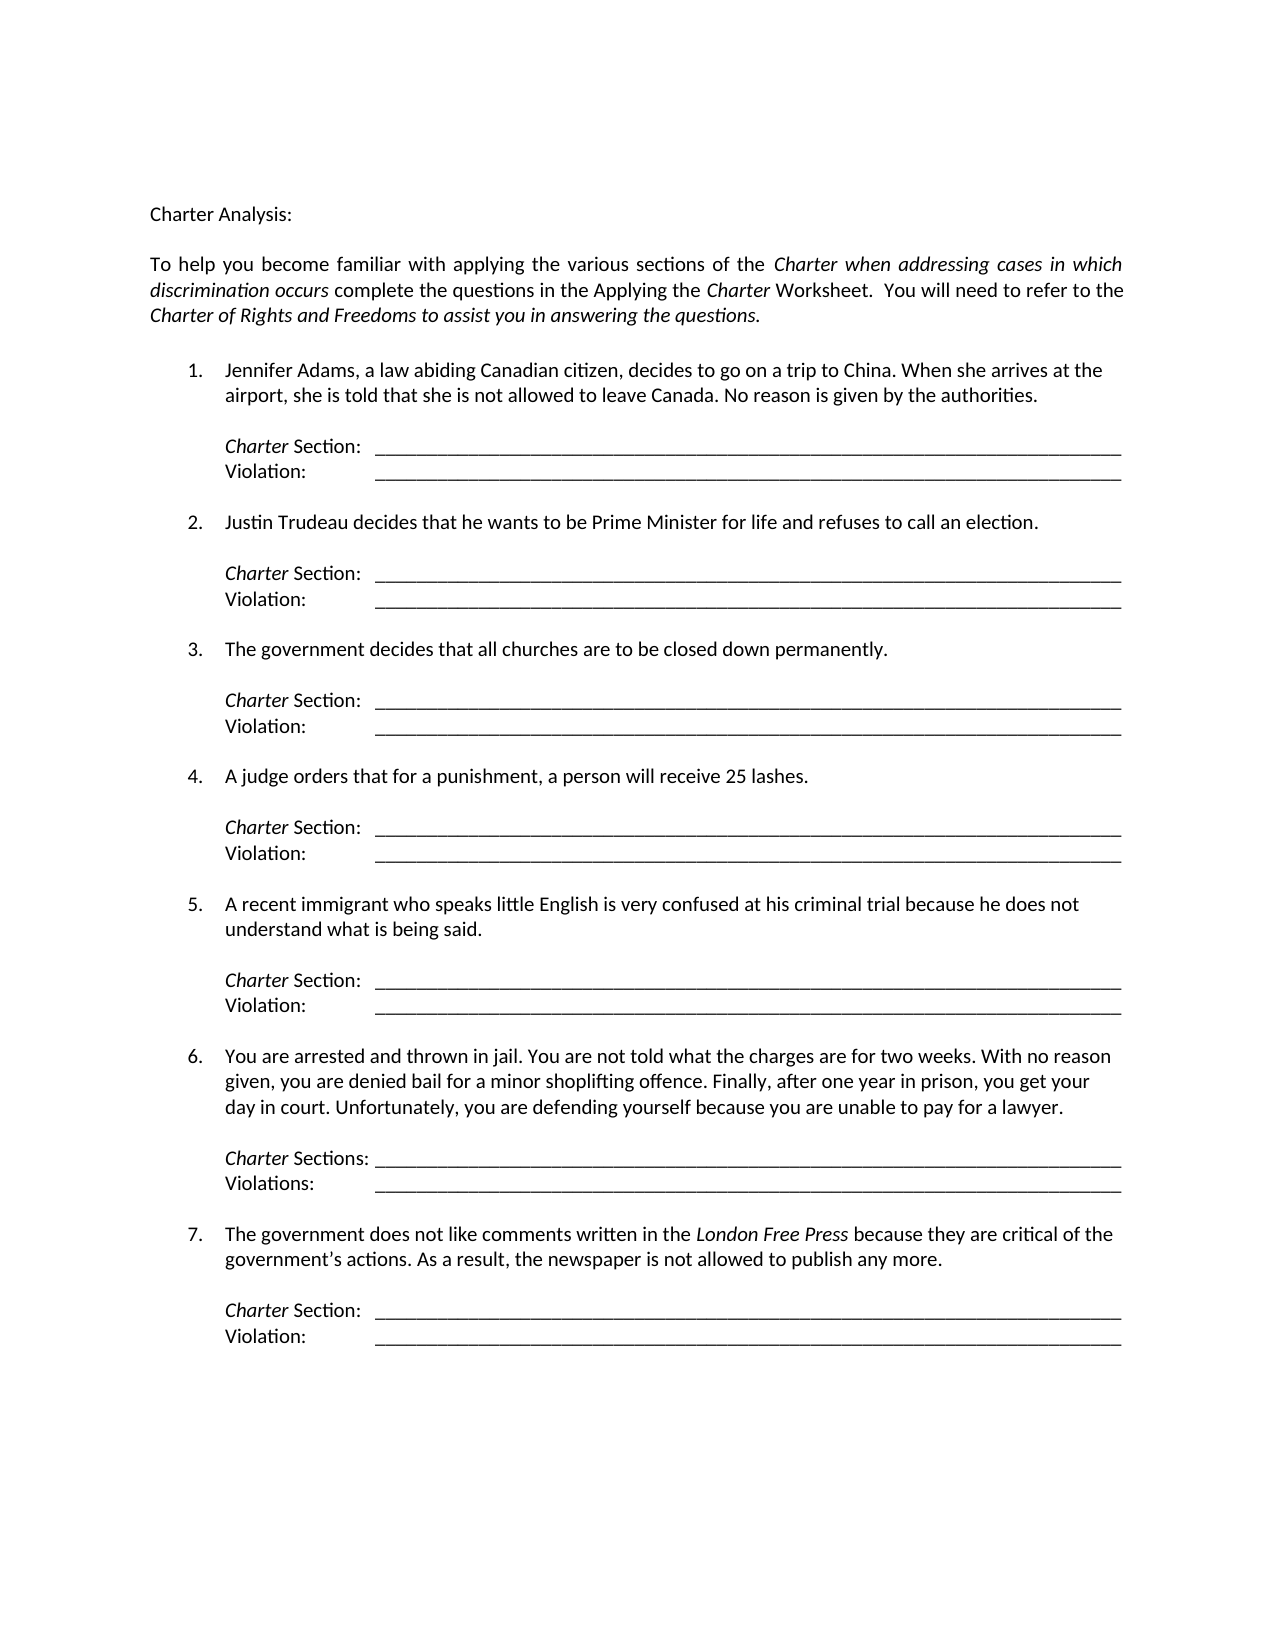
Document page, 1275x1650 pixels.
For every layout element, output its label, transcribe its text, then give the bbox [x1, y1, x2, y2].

text Charter Section: ________________________________________________________________________ [150, 687, 1125, 713]
text Violation: ________________________________________________________________________ [150, 1323, 1125, 1348]
text Charter Sections: ________________________________________________________________________ [150, 1145, 1125, 1170]
text Charter Section: ________________________________________________________________________ [150, 967, 1125, 992]
text Charter Section: ________________________________________________________________________ [150, 560, 1125, 586]
text Violation: ________________________________________________________________________ [150, 459, 1125, 484]
text Charter Analysis: [150, 201, 1125, 226]
text Violation: ________________________________________________________________________ [150, 713, 1125, 738]
text Violation: ________________________________________________________________________ [150, 840, 1125, 865]
text Violation: ________________________________________________________________________ [150, 992, 1125, 1018]
text Charter Section: ________________________________________________________________________ [150, 814, 1125, 840]
list Jennifer Adams, a law abiding Canadian citizen, decides to go on a trip to China. When she arrives at the airport, she is told that she is not allowed to leave Canada. No reason is given by the authorities. [187, 357, 1125, 408]
text Charter Section: ________________________________________________________________________ [150, 433, 1125, 459]
list Justin Trudeau decides that he wants to be Prime Minister for life and refuses to call an election. [187, 509, 1125, 535]
text Charter Section: ________________________________________________________________________ [150, 1297, 1125, 1323]
list A judge orders that for a punishment, a person will receive 25 lashes. [187, 764, 1125, 789]
list The government does not like comments written in the London Free Press because they are critical of the government’s actions. As a result, the newspaper is not allowed to publish any more. [187, 1221, 1125, 1272]
list The government decides that all churches are to be closed down permanently. [187, 637, 1125, 662]
text Violation: ________________________________________________________________________ [150, 586, 1125, 611]
list You are arrested and thrown in jail. You are not told what the charges are for two weeks. With no reason given, you are denied bail for a minor shoplifting offence. Finally, after one year in prison, you get your day in court. Unfortunately, you are defending yourself because you are unable to pay for a lawyer. [187, 1043, 1125, 1119]
text Violations: ________________________________________________________________________ [150, 1170, 1125, 1196]
text To help you become familiar with applying the various sections of the Charter when addressing cases in which discrimination occurs complete the questions in the Applying the Charter Worksheet. You will need to refer to the Charter of Rights and Freedoms to assist you in answering the questions. [150, 252, 1125, 328]
list A recent immigrant who speaks little English is very confused at his criminal trial because he does not understand what is being said. [187, 891, 1125, 942]
